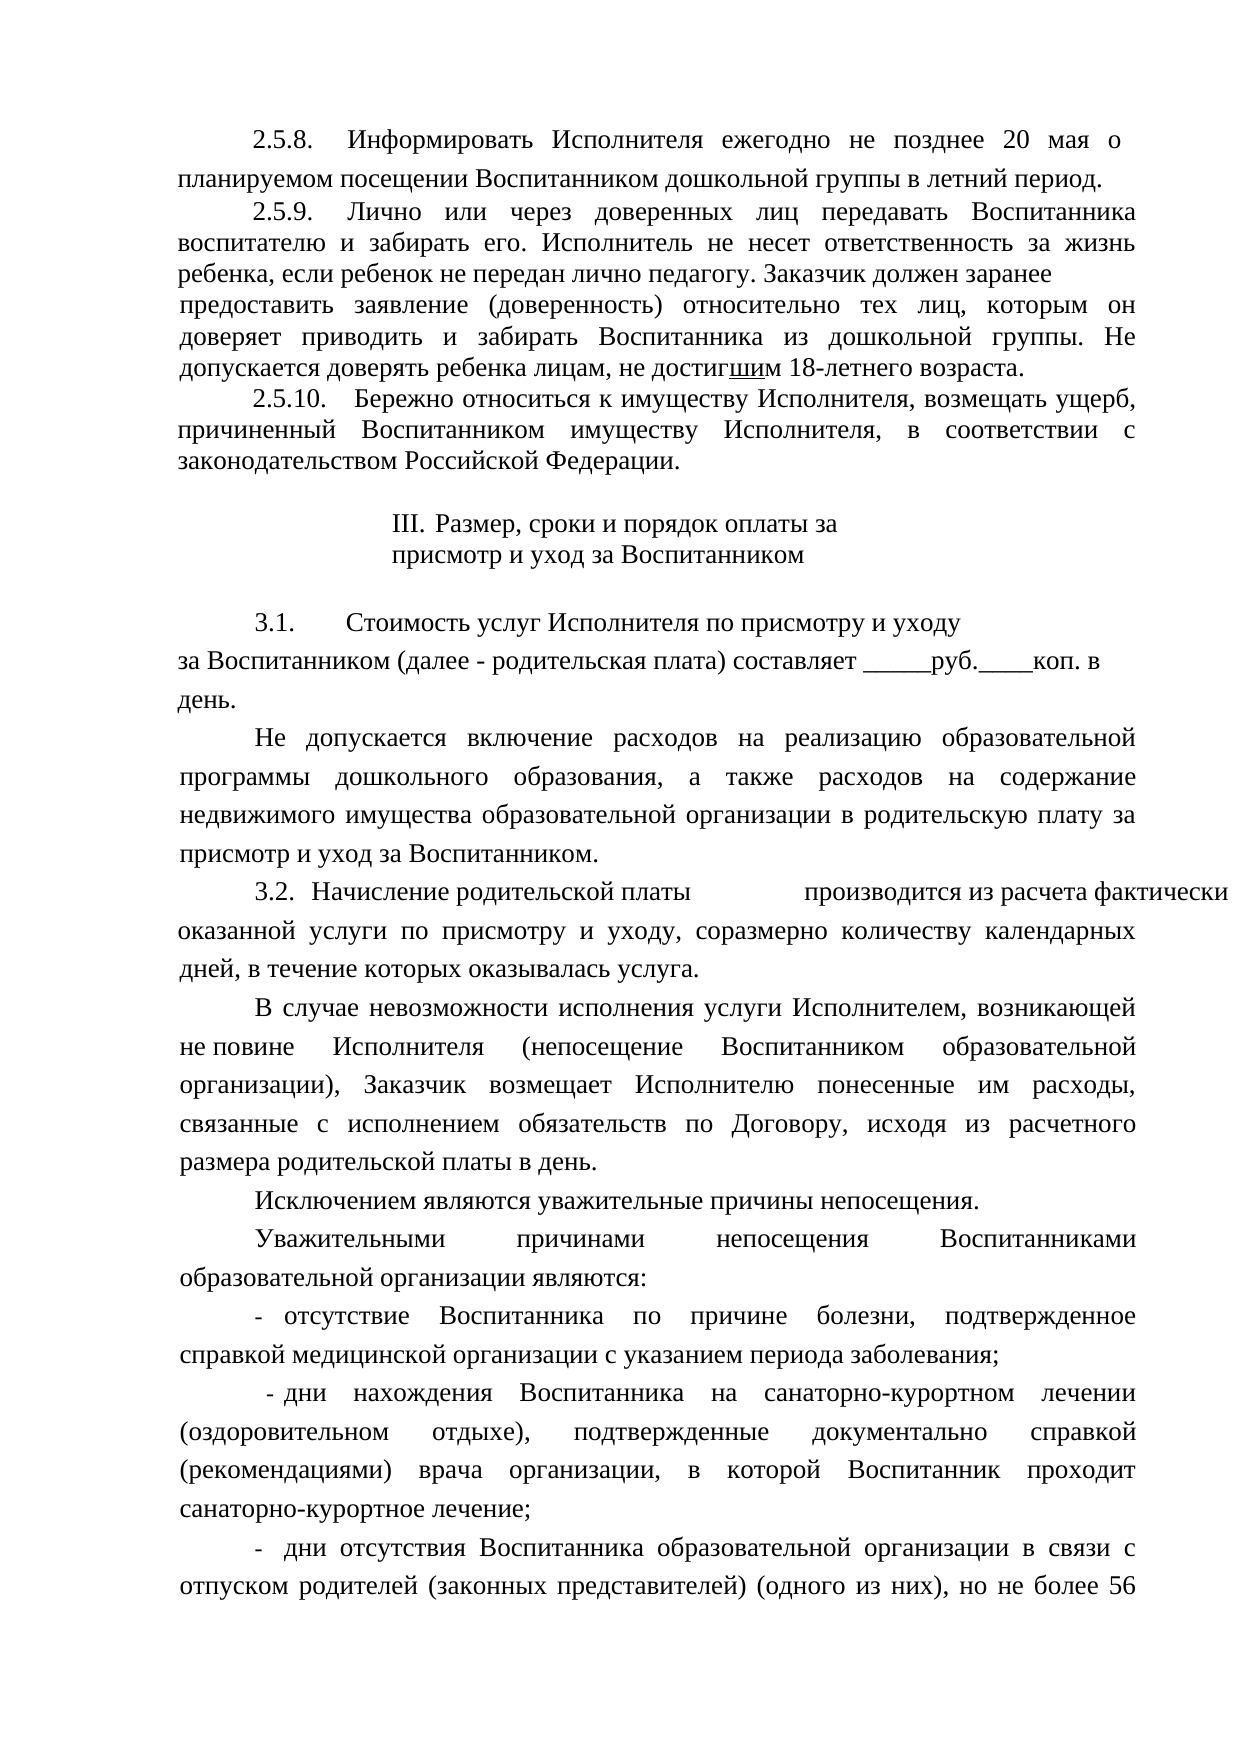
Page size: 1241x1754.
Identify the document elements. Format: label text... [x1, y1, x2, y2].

text Уважительными причинами непосещения Воспитанниками образовательной организации являются: [179, 1217, 1137, 1294]
list Информировать Исполнителя ежегодно не позднее 20 мая о планируемом посещении Воспитанником дошкольной группы в летний период. [177, 118, 1122, 195]
text Исключением являются уважительные причины непосещения. [179, 1178, 1137, 1217]
list отсутствие Воспитанника по причине болезни, подтвержденное справкой медицинской организации с указанием периода заболевания; [179, 1294, 1137, 1371]
list дни нахождения Воспитанника на санаторно-курортном лечении (оздоровительном отдыхе), подтвержденные документально справкой (рекомендациями) врача организации, в которой Воспитанник проходит санаторно-курортное лечение; [179, 1371, 1137, 1525]
list Начисление родительской платы производится из расчета фактически [179, 870, 1137, 908]
text присмотр и уход за Воспитанником [392, 538, 908, 569]
text предоставить заявление (доверенность) относительно тех лиц, которым он доверяет приводить и забирать Воспитанника из дошкольной группы. Не допускается доверять ребенка лицам, не достигшим 18-летнего возраста. [179, 289, 1137, 382]
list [179, 1525, 1137, 1602]
list Размер, сроки и порядок оплаты за [392, 507, 908, 538]
list Лично или через доверенных лиц передавать Воспитанника воспитателю и забирать его. Исполнитель не несет ответственность за жизнь ребенка, если ребенок не передан лично педагогу. Заказчик должен заранее [177, 195, 1137, 289]
list Стоимость услуг Исполнителя по присмотру и уходу [179, 600, 1137, 639]
text день. [177, 677, 1137, 716]
text Не допускается включение расходов на реализацию образовательной программы дошкольного образования, а также расходов на содержание недвижимого имущества образовательной организации в родительскую плату за присмотр и уход за Воспитанником. [179, 716, 1137, 870]
text оказанной услуги по присмотру и уходу, соразмерно количеству календарных дней, в течение которых оказывалась услуга. [177, 908, 1137, 986]
text В случае невозможности исполнения услуги Исполнителем, возникающей не по вине Исполнителя (непосещение Воспитанником образовательной организации), Заказчик возмещает Исполнителю понесенные им расходы, связанные с исполнением обязательств по Договору, исходя из расчетного размера родительской платы в день. [179, 986, 1137, 1178]
list Бережно относиться к имуществу Исполнителя, возмещать ущерб, причиненный Воспитанником имуществу Исполнителя, в соответствии с законодательством Российской Федерации. [177, 382, 1137, 476]
text за Воспитанником (далее - родительская плата) составляет _____руб.____коп. в [177, 639, 1137, 677]
